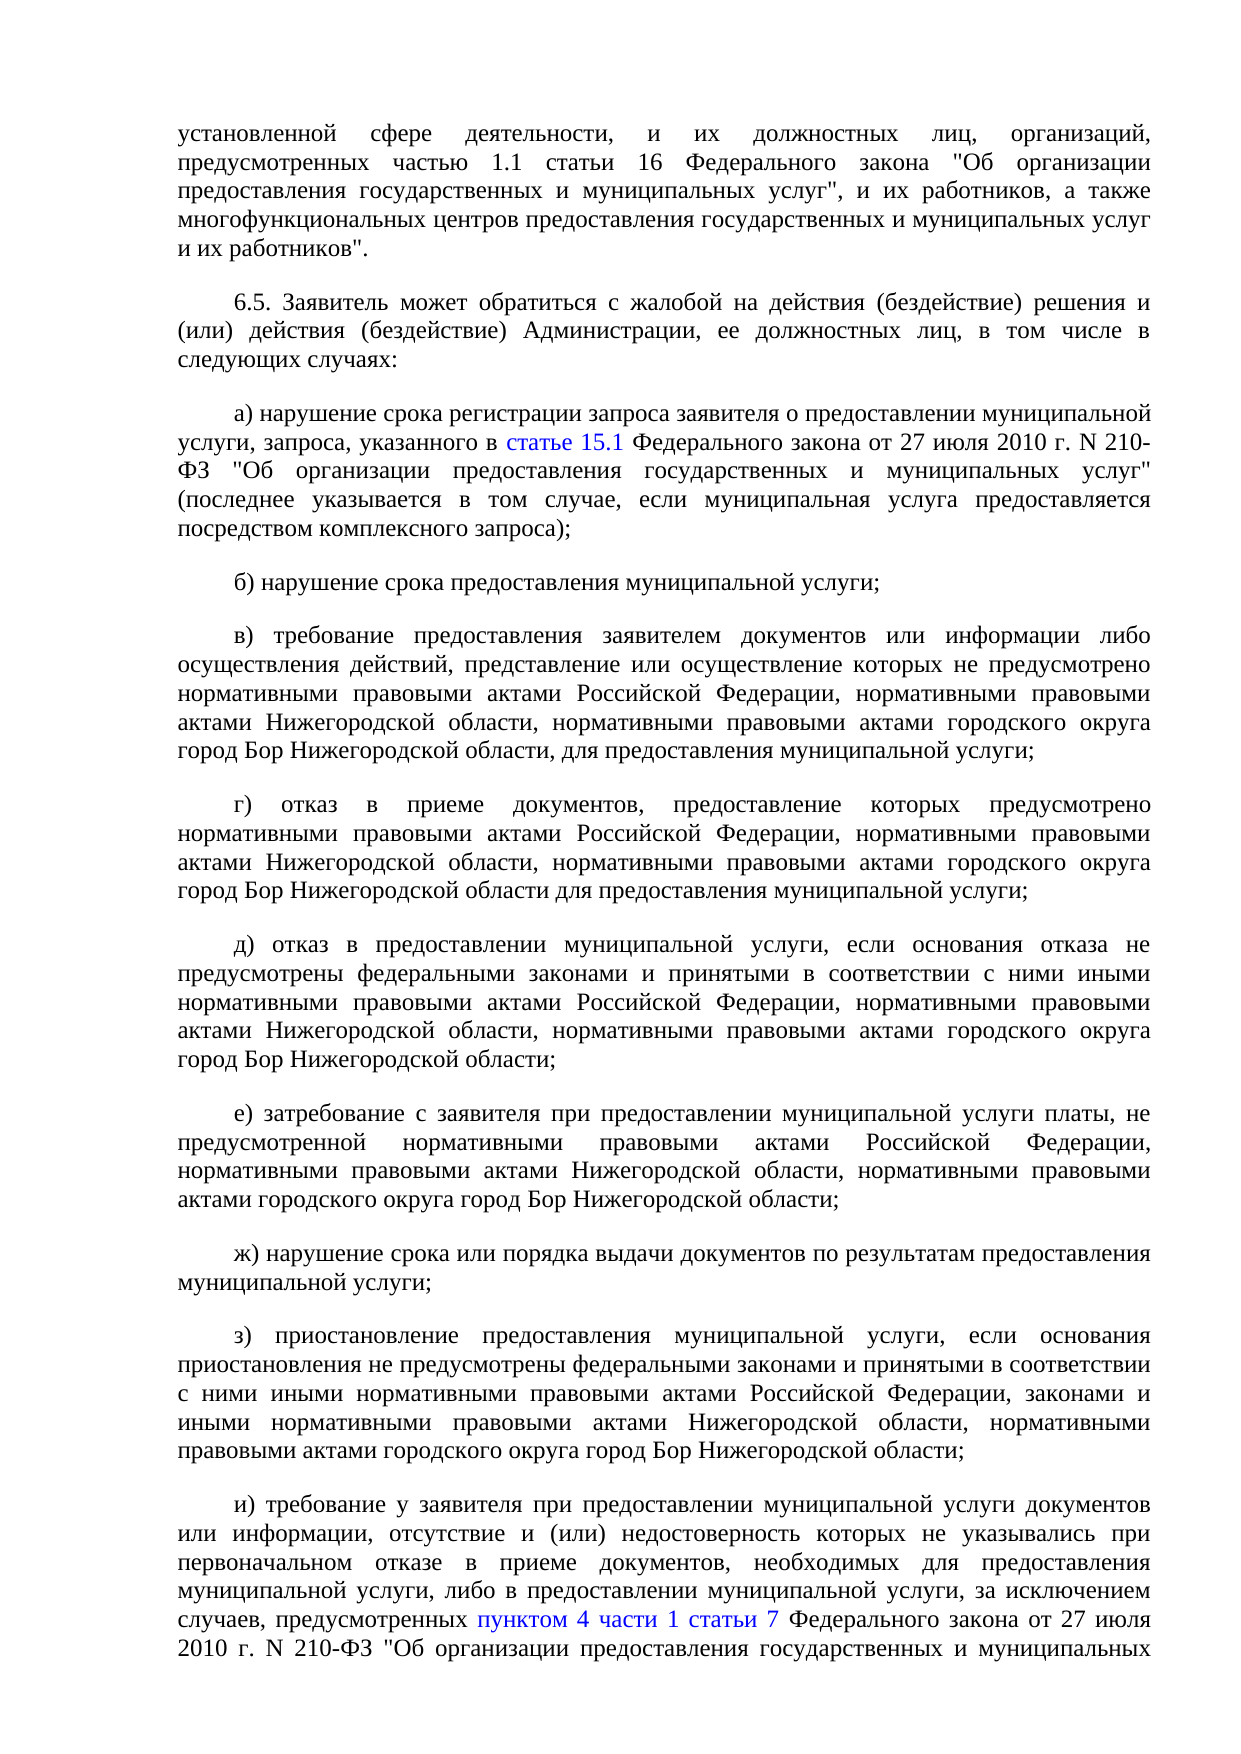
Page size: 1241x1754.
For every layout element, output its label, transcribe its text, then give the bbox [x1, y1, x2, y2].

text 6.5. Заявитель может обратиться с жалобой на действия (бездействие) решения и (или) действия (бездействие) Администрации, ее должностных лиц, в том числе в следующих случаях: [177, 287, 1152, 373]
text г) отказ в приеме документов, предоставление которых предусмотрено нормативными правовыми актами Российской Федерации, нормативными правовыми актами Нижегородской области, нормативными правовыми актами городского округа город Бор Нижегородской области для предоставления муниципальной услуги; [177, 789, 1152, 904]
text е) затребование с заявителя при предоставлении муниципальной услуги платы, не предусмотренной нормативными правовыми актами Российской Федерации, нормативными правовыми актами Нижегородской области, нормативными правовыми актами городского округа город Бор Нижегородской области; [177, 1098, 1152, 1213]
text ж) нарушение срока или порядка выдачи документов по результатам предоставления муниципальной услуги; [177, 1238, 1152, 1296]
text б) нарушение срока предоставления муниципальной услуги; [177, 567, 1152, 596]
text з) приостановление предоставления муниципальной услуги, если основания приостановления не предусмотрены федеральными законами и принятыми в соответствии с ними иными нормативными правовыми актами Российской Федерации, законами и иными нормативными правовыми актами Нижегородской области, нормативными правовыми актами городского округа город Бор Нижегородской области; [177, 1321, 1152, 1464]
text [177, 1489, 1152, 1662]
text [177, 118, 1152, 262]
text д) отказ в предоставлении муниципальной услуги, если основания отказа не предусмотрены федеральными законами и принятыми в соответствии с ними иными нормативными правовыми актами Российской Федерации, нормативными правовыми актами Нижегородской области, нормативными правовыми актами городского округа город Бор Нижегородской области; [177, 929, 1152, 1073]
text в) требование предоставления заявителем документов или информации либо осуществления действий, представление или осуществление которых не предусмотрено нормативными правовыми актами Российской Федерации, нормативными правовыми актами Нижегородской области, нормативными правовыми актами городского округа город Бор Нижегородской области, для предоставления муниципальной услуги; [177, 621, 1152, 764]
text а) нарушение срока регистрации запроса заявителя о предоставлении муниципальной услуги, запроса, указанного в статье 15.1 Федерального закона от 27 июля 2010 г. N 210-ФЗ "Об организации предоставления государственных и муниципальных услуг" (последнее указывается в том случае, если муниципальная услуга предоставляется посредством комплексного запроса); [177, 398, 1152, 542]
